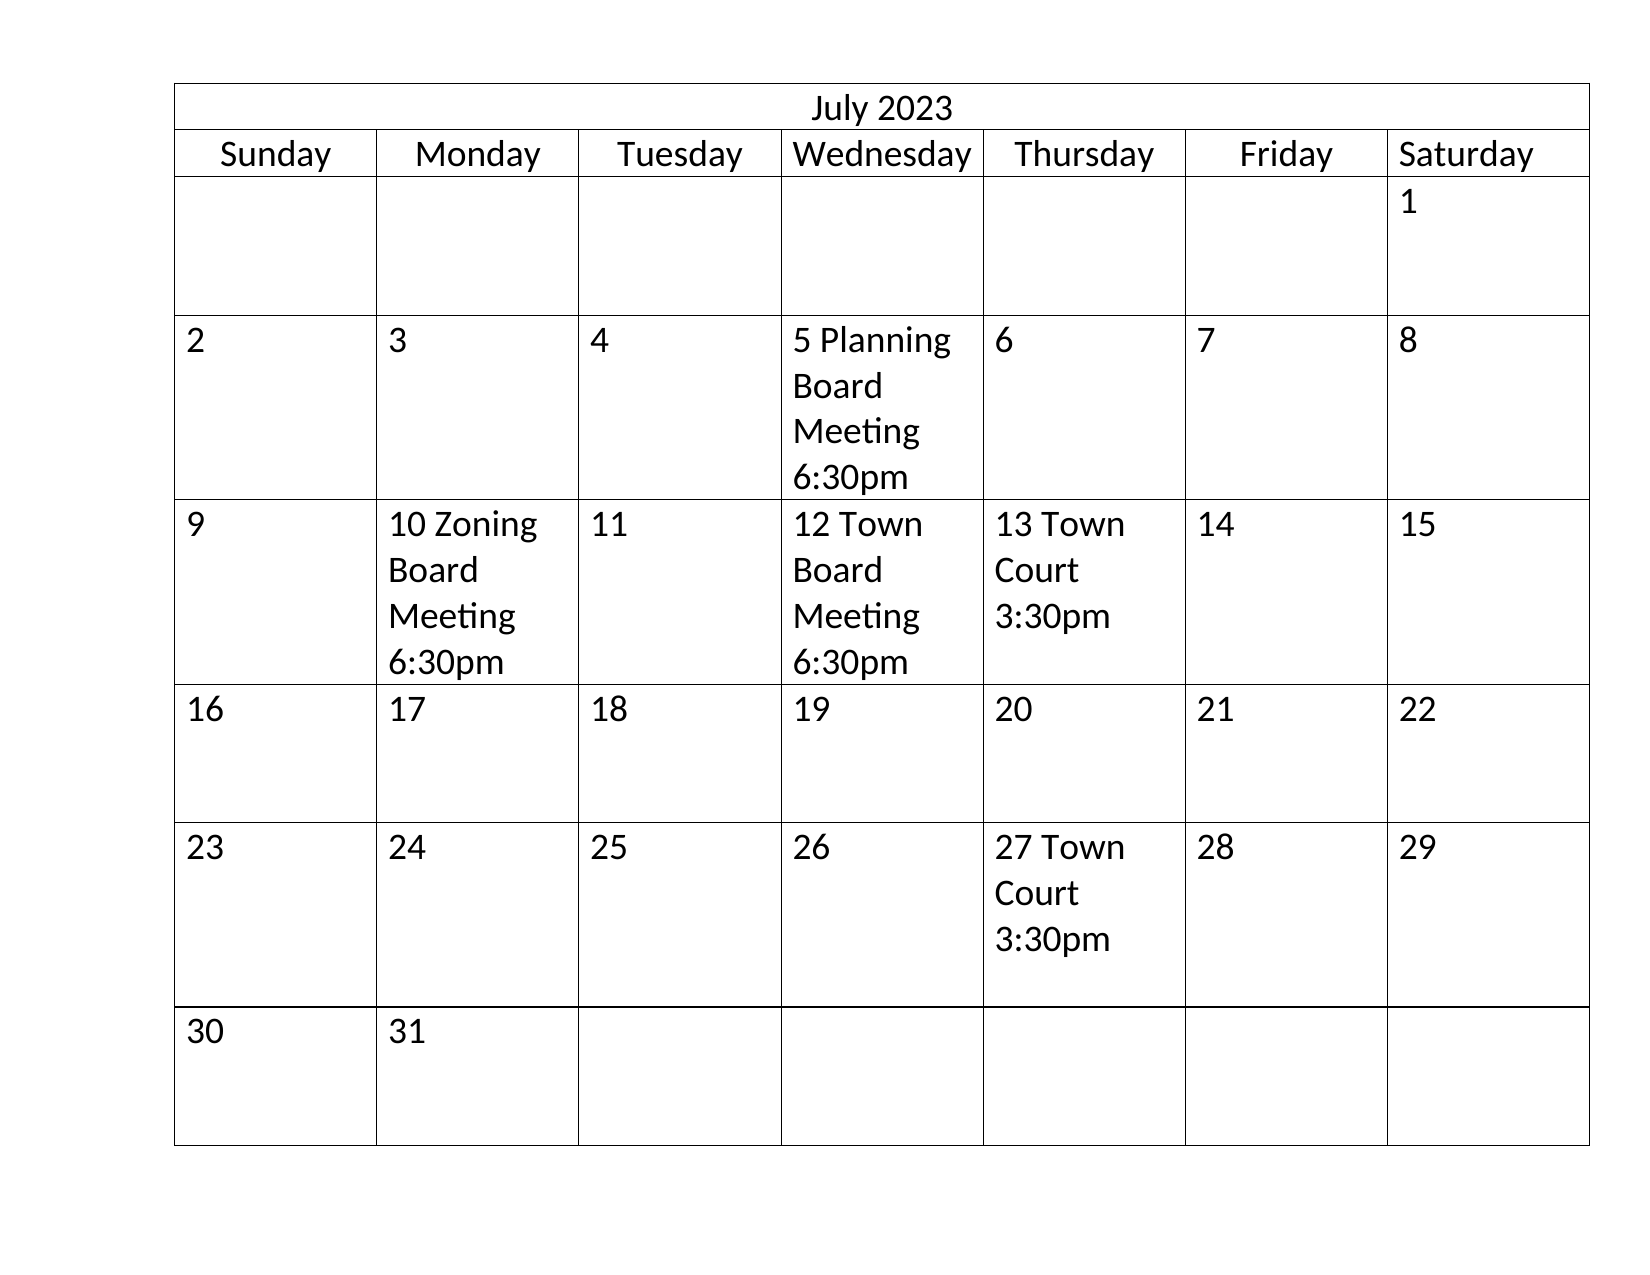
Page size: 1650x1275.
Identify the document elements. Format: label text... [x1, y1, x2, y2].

table_cell 20 [984, 685, 1185, 822]
table_cell 10 Zoning Board Meeting 6:30pm [377, 500, 578, 683]
table_cell Tuesday [579, 130, 781, 176]
table_cell 5 Planning Board Meeting 6:30pm [782, 316, 983, 499]
table_cell [377, 177, 578, 315]
table_cell [782, 1008, 983, 1145]
table_cell 31 [377, 1008, 578, 1145]
table_cell 25 [579, 823, 781, 1006]
table_cell Thursday [984, 130, 1185, 176]
table_cell 26 [782, 823, 983, 1006]
table_cell [579, 1008, 781, 1145]
table_cell 27 Town Court 3:30pm [984, 823, 1185, 1006]
table_cell 17 [377, 685, 578, 822]
table_cell 11 [579, 500, 781, 683]
table_cell 9 [175, 500, 376, 683]
table_cell [1186, 177, 1387, 315]
table_cell 16 [175, 685, 376, 822]
table_cell 23 [175, 823, 376, 1006]
table_cell [175, 177, 376, 315]
table_cell 19 [782, 685, 983, 822]
table_cell 24 [377, 823, 578, 1006]
table_cell 13 Town Court 3:30pm [984, 500, 1185, 683]
table_cell 12 Town Board Meeting 6:30pm [782, 500, 983, 683]
table_cell Saturday [1388, 130, 1589, 176]
table_cell 3 [377, 316, 578, 499]
table_cell 7 [1186, 316, 1387, 499]
table_cell [1388, 1008, 1589, 1145]
table_cell [984, 1008, 1185, 1145]
table_cell Sunday [175, 130, 376, 176]
table_header July 2023 [175, 84, 1589, 129]
table_cell [782, 177, 983, 315]
table_cell [579, 177, 781, 315]
table_cell 22 [1388, 685, 1589, 822]
table_cell 6 [984, 316, 1185, 499]
table_cell 8 [1388, 316, 1589, 499]
table_cell [1186, 1008, 1387, 1145]
table_cell 30 [175, 1008, 376, 1145]
table_cell 28 [1186, 823, 1387, 1006]
table_cell Monday [377, 130, 578, 176]
table_cell 1 [1388, 177, 1589, 315]
table_cell 15 [1388, 500, 1589, 683]
table_cell 18 [579, 685, 781, 822]
table_cell 4 [579, 316, 781, 499]
table_cell [984, 177, 1185, 315]
table_cell 29 [1388, 823, 1589, 1006]
table_cell 14 [1186, 500, 1387, 683]
table_cell Friday [1186, 130, 1387, 176]
table_cell Wednesday [782, 130, 983, 176]
table_cell 21 [1186, 685, 1387, 822]
table_cell 2 [175, 316, 376, 499]
